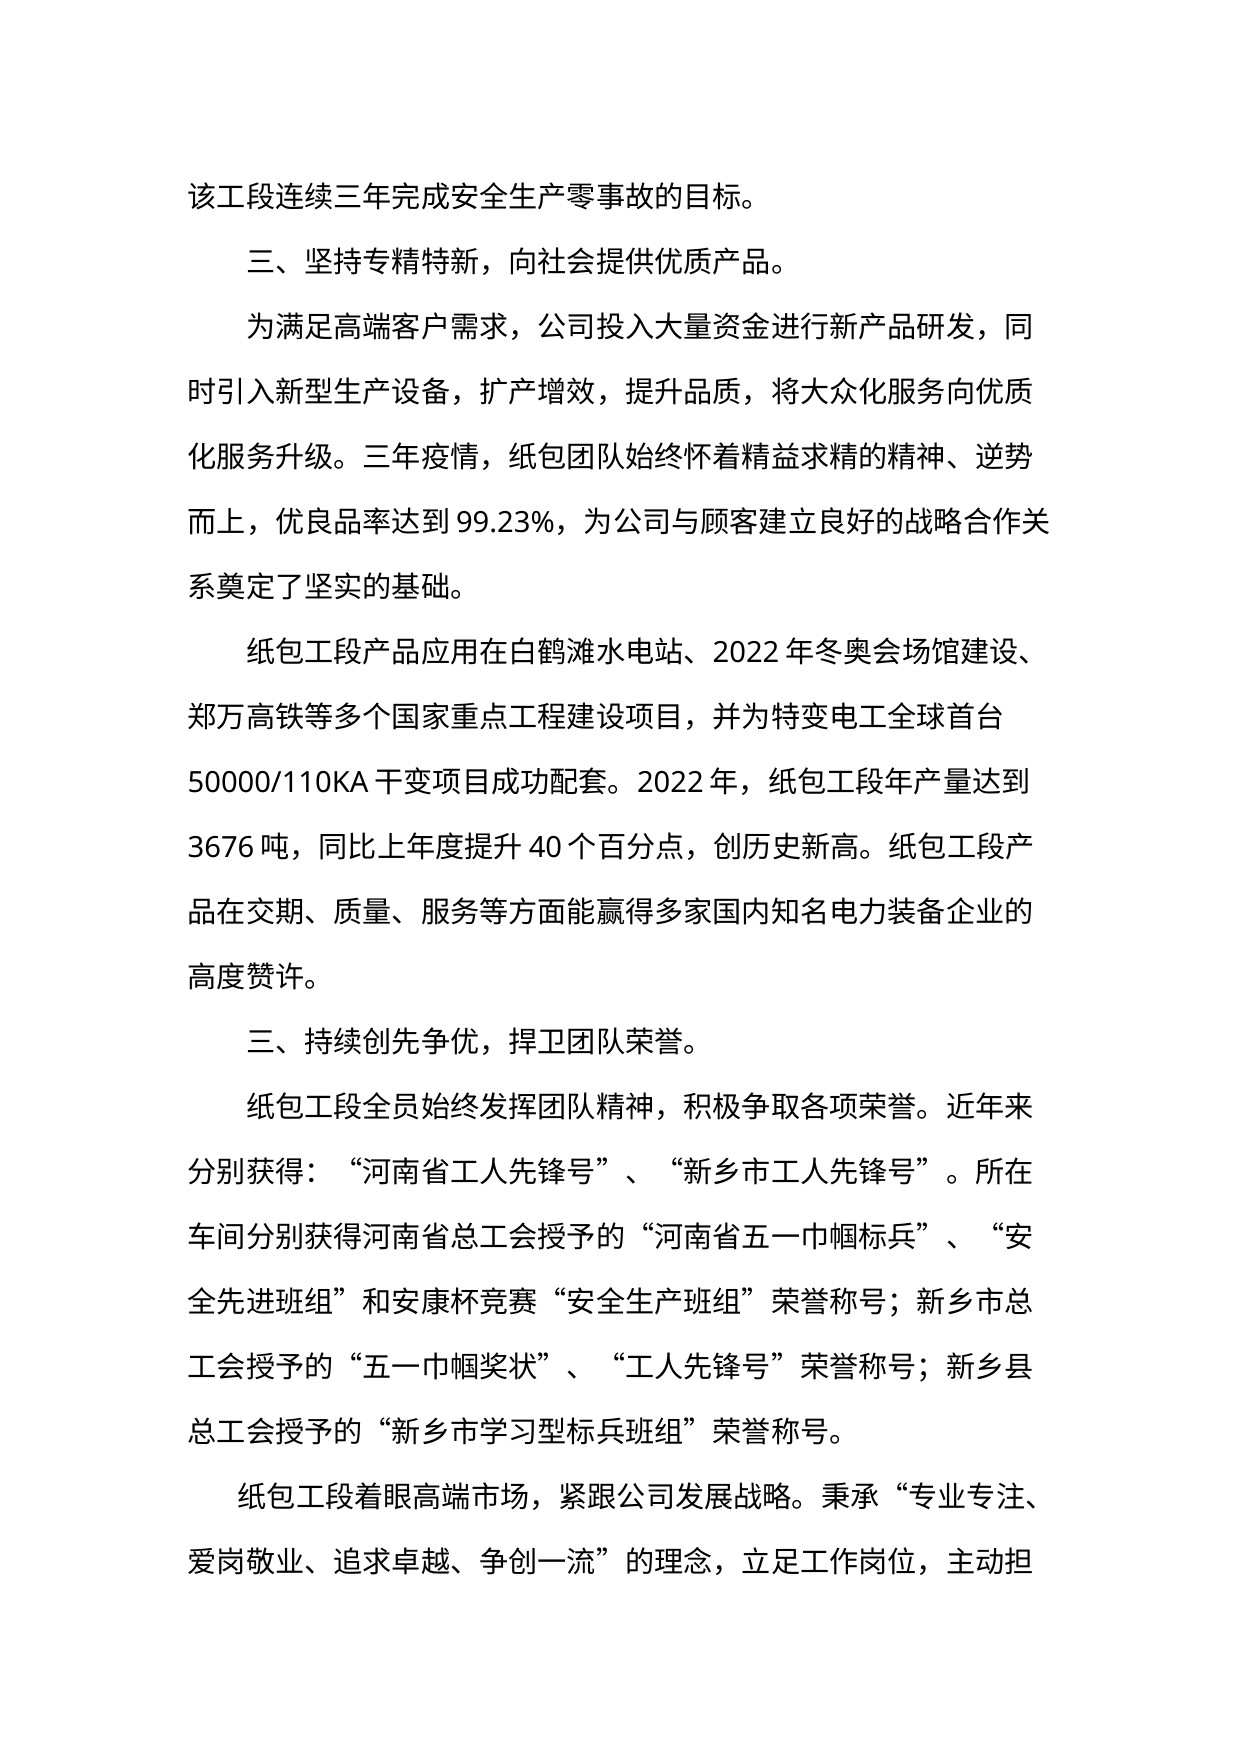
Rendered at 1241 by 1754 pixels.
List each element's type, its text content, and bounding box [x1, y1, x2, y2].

text 为满足高端客户需求，公司投入大量资金进行新产品研发，同时引入新型生产设备，扩产增效，提升品质，将大众化服务向优质化服务升级。三年疫情，纸包团队始终怀着精益求精的精神、逆势而上，优良品率达到99.23%，为公司与顾客建立良好的战略合作关系奠定了坚实的基础。 [187, 292, 1053, 617]
text 纸包工段产品应用在白鹤滩水电站、2022年冬奥会场馆建设、郑万高铁等多个国家重点工程建设项目，并为特变电工全球首台50000/110KA干变项目成功配套。2022年，纸包工段年产量达到3676吨，同比上年度提升40个百分点，创历史新高。纸包工段产品在交期、质量、服务等方面能赢得多家国内知名电力装备企业的高度赞许。 [187, 617, 1053, 1007]
text 三、坚持专精特新，向社会提供优质产品。 [187, 227, 1053, 292]
text 纸包工段全员始终发挥团队精神，积极争取各项荣誉。近年来分别获得：“河南省工人先锋号”、“新乡市工人先锋号”。所在车间分别获得河南省总工会授予的“河南省五一巾帼标兵”、“安全先进班组”和安康杯竞赛“安全生产班组”荣誉称号；新乡市总工会授予的“五一巾帼奖状”、“工人先锋号”荣誉称号；新乡县总工会授予的“新乡市学习型标兵班组”荣誉称号。 [187, 1072, 1053, 1462]
text 三、持续创先争优，捍卫团队荣誉。 [187, 1007, 1053, 1072]
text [187, 162, 1053, 227]
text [187, 1462, 1053, 1592]
